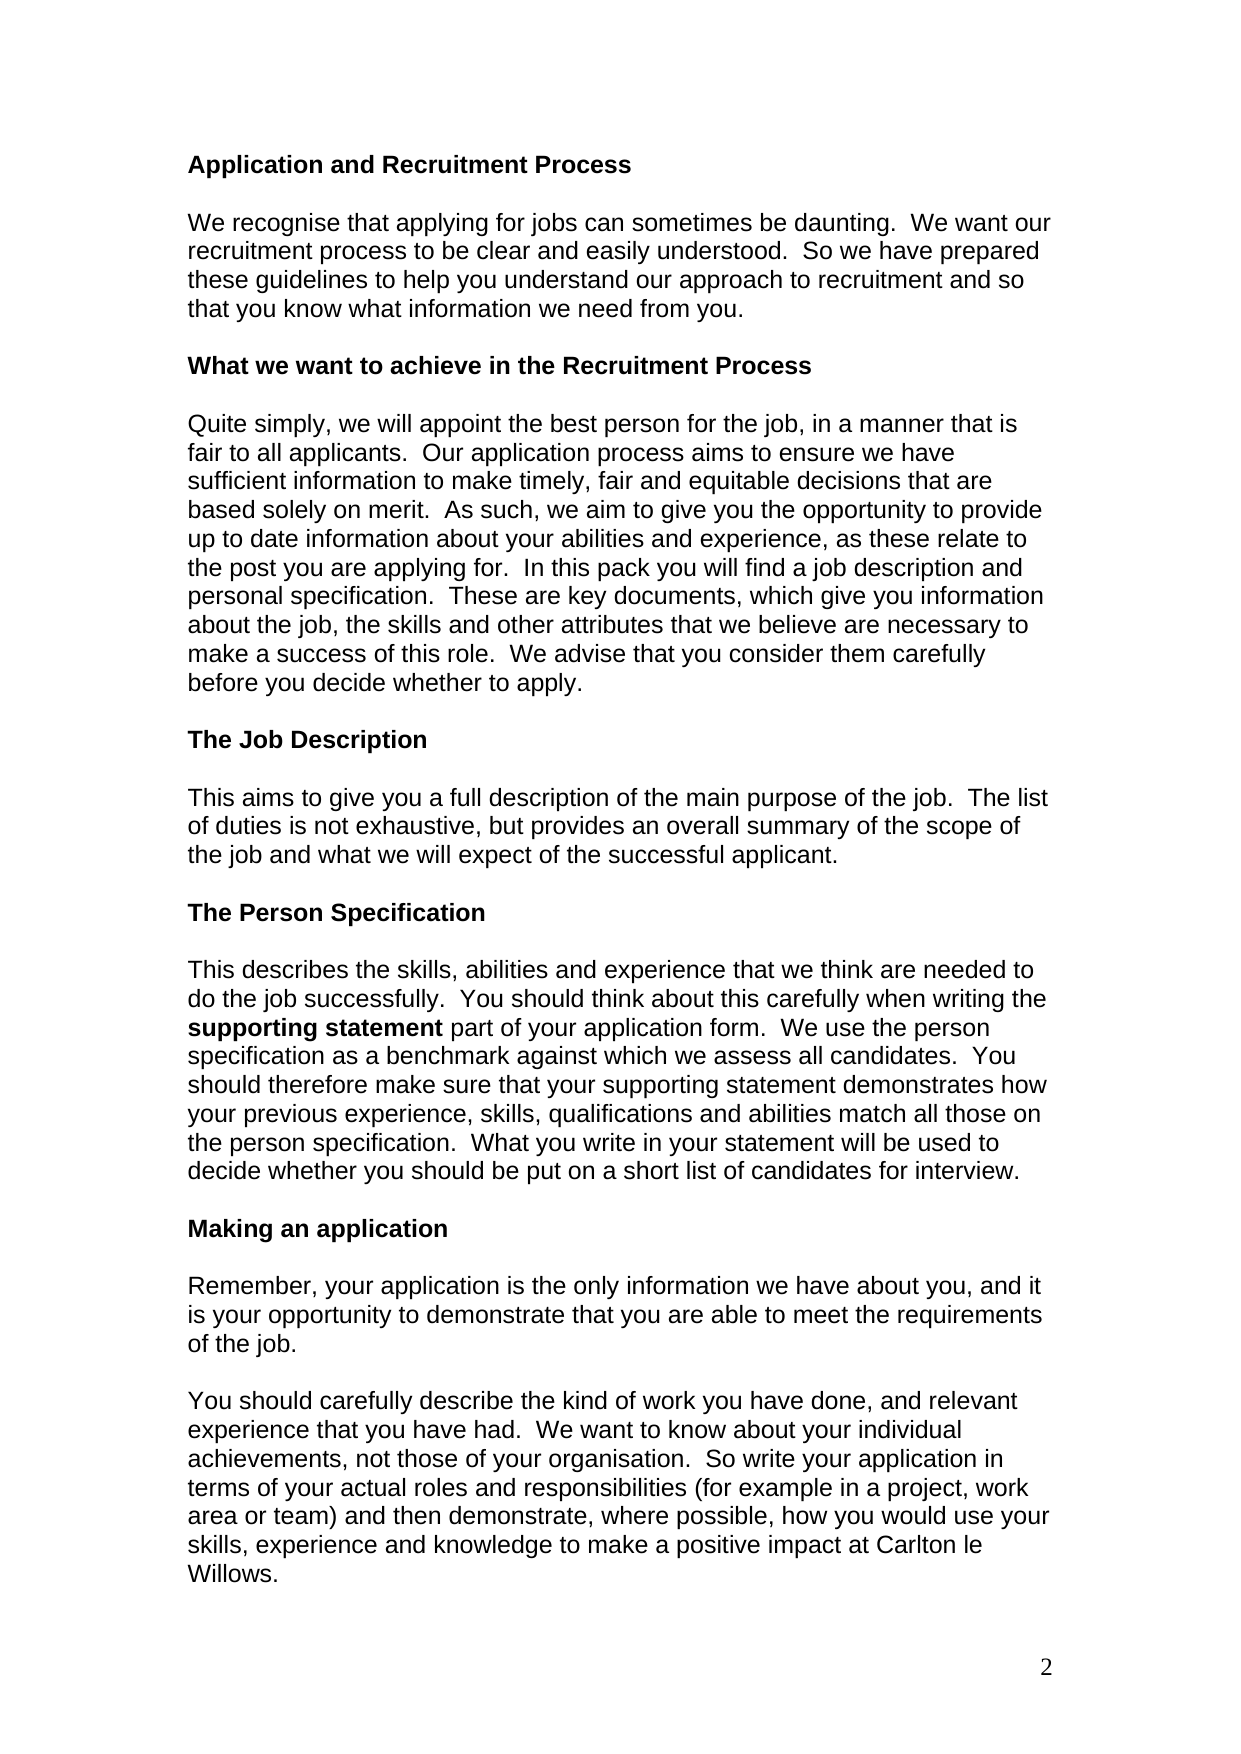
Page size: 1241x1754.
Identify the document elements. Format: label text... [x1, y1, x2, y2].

text The Job Description [187, 725, 1053, 754]
text You should carefully describe the kind of work you have done, and relevant experience that you have had. We want to know about your individual achievements, not those of your organisation. So write your application in terms of your actual roles and responsibilities (for example in a project, work area or team) and then demonstrate, where possible, how you would use your skills, experience and knowledge to make a positive impact at le Willows. [187, 1386, 1053, 1587]
text Application and Recruitment Process [187, 150, 1053, 179]
text The Person Specification [187, 897, 1053, 926]
text Quite simply, we will appoint the best person for the job, in a manner that is fair to all applicants. Our application process aims to ensure we have sufficient information to make timely, fair and equitable decisions that are based solely on merit. As such, we aim to give you the opportunity to provide up to date information about your abilities and experience, as these relate to the post you are applying for. In this pack you will find a job description and personal specification. These are key documents, which give you information about the job, the skills and other attributes that we believe are necessary to make a success of this role. We advise that you consider them carefully before you decide whether to apply. [187, 409, 1053, 696]
text This describes the skills, abilities and experience that we think are needed to do the job successfully. You should think about this carefully when writing the supporting statement part of your application form. We use the person specification as a benchmark against which we assess all candidates. You should therefore make sure that your supporting statement demonstrates how your previous experience, skills, qualifications and abilities match all those on the person specification. What you write in your statement will be used to decide whether you should be put on a short list of candidates for interview. [187, 955, 1053, 1185]
text This aims to give you a full description of the main purpose of the job. The list of duties is not exhaustive, but provides an overall summary of the scope of the job and what we will expect of the successful applicant. [187, 782, 1053, 869]
text Remember, your application is the only information we have about you, and it is your opportunity to demonstrate that you are able to meet the requirements of the job. [187, 1271, 1053, 1357]
text Making an application [187, 1214, 1053, 1242]
text What we want to achieve in the Recruitment Process [187, 351, 1053, 380]
text We recognise that applying for jobs can sometimes be daunting. We want our recruitment process to be clear and easily understood. So we have prepared these guidelines to help you understand our approach to recruitment and so that you know what information we need from you. [187, 207, 1053, 322]
